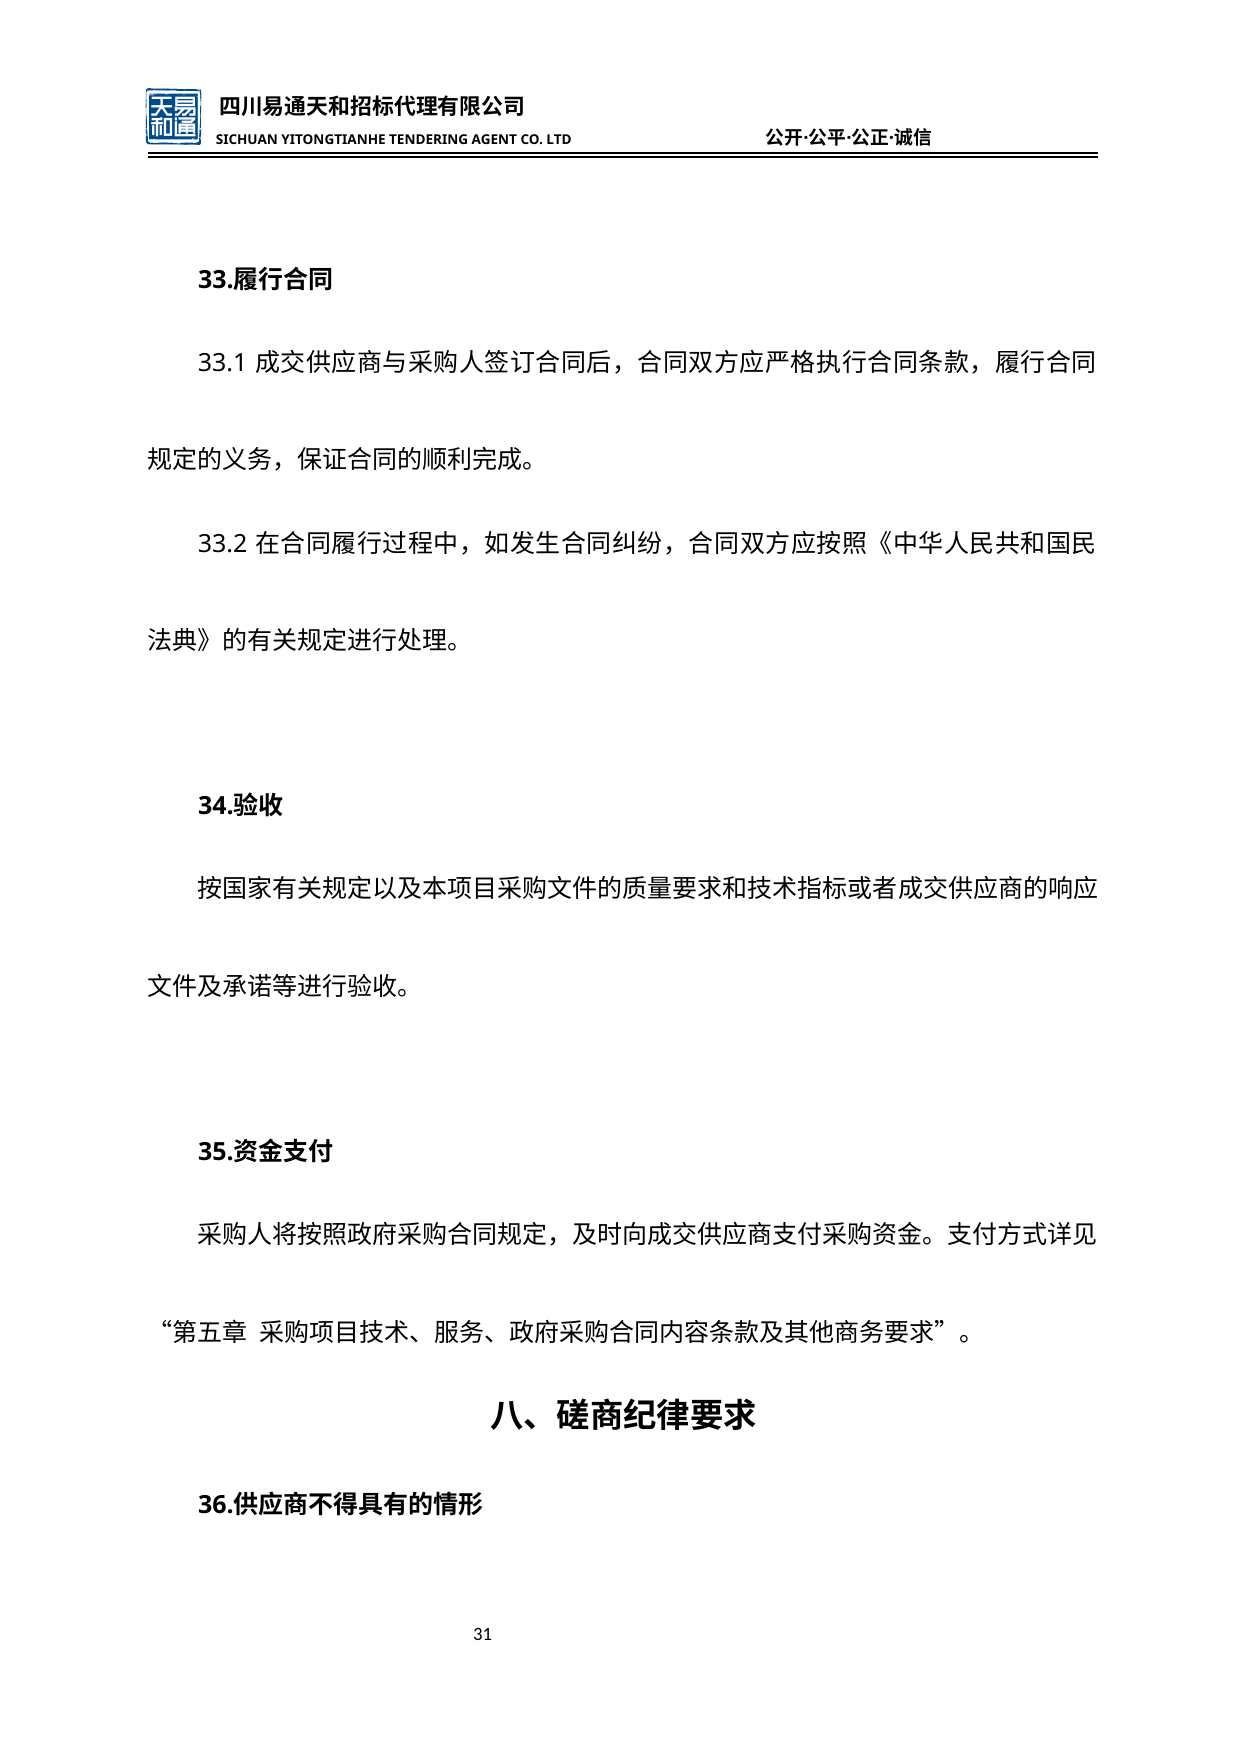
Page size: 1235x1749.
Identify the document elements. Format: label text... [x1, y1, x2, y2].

text 按国家有关规定以及本项目采购文件的质量要求和技术指标或者成交供应商的响应文件及承诺等进行验收。 [148, 854, 1098, 1017]
subtitle 33.履行合同 [148, 245, 1098, 310]
subtitle 34.验收 [148, 771, 1098, 836]
text 33.1 成交供应商与采购人签订合同后，合同双方应严格执行合同条款，履行合同规定的义务，保证合同的顺利完成。 [148, 328, 1098, 491]
text 采购人将按照政府采购合同规定，及时向成交供应商支付采购资金。支付方式详见“第五章 采购项目技术、服务、政府采购合同内容条款及其他商务要求”。 [148, 1200, 1098, 1363]
subtitle 36.供应商不得具有的情形 [148, 1470, 1098, 1535]
text 33.2 在合同履行过程中，如发生合同纠纷，合同双方应按照《中华人民共和国民法典》的有关规定进行处理。 [148, 509, 1098, 671]
subtitle 35.资金支付 [148, 1117, 1098, 1182]
subtitle 八、磋商纪律要求 [148, 1381, 1098, 1446]
picture [145, 88, 202, 145]
